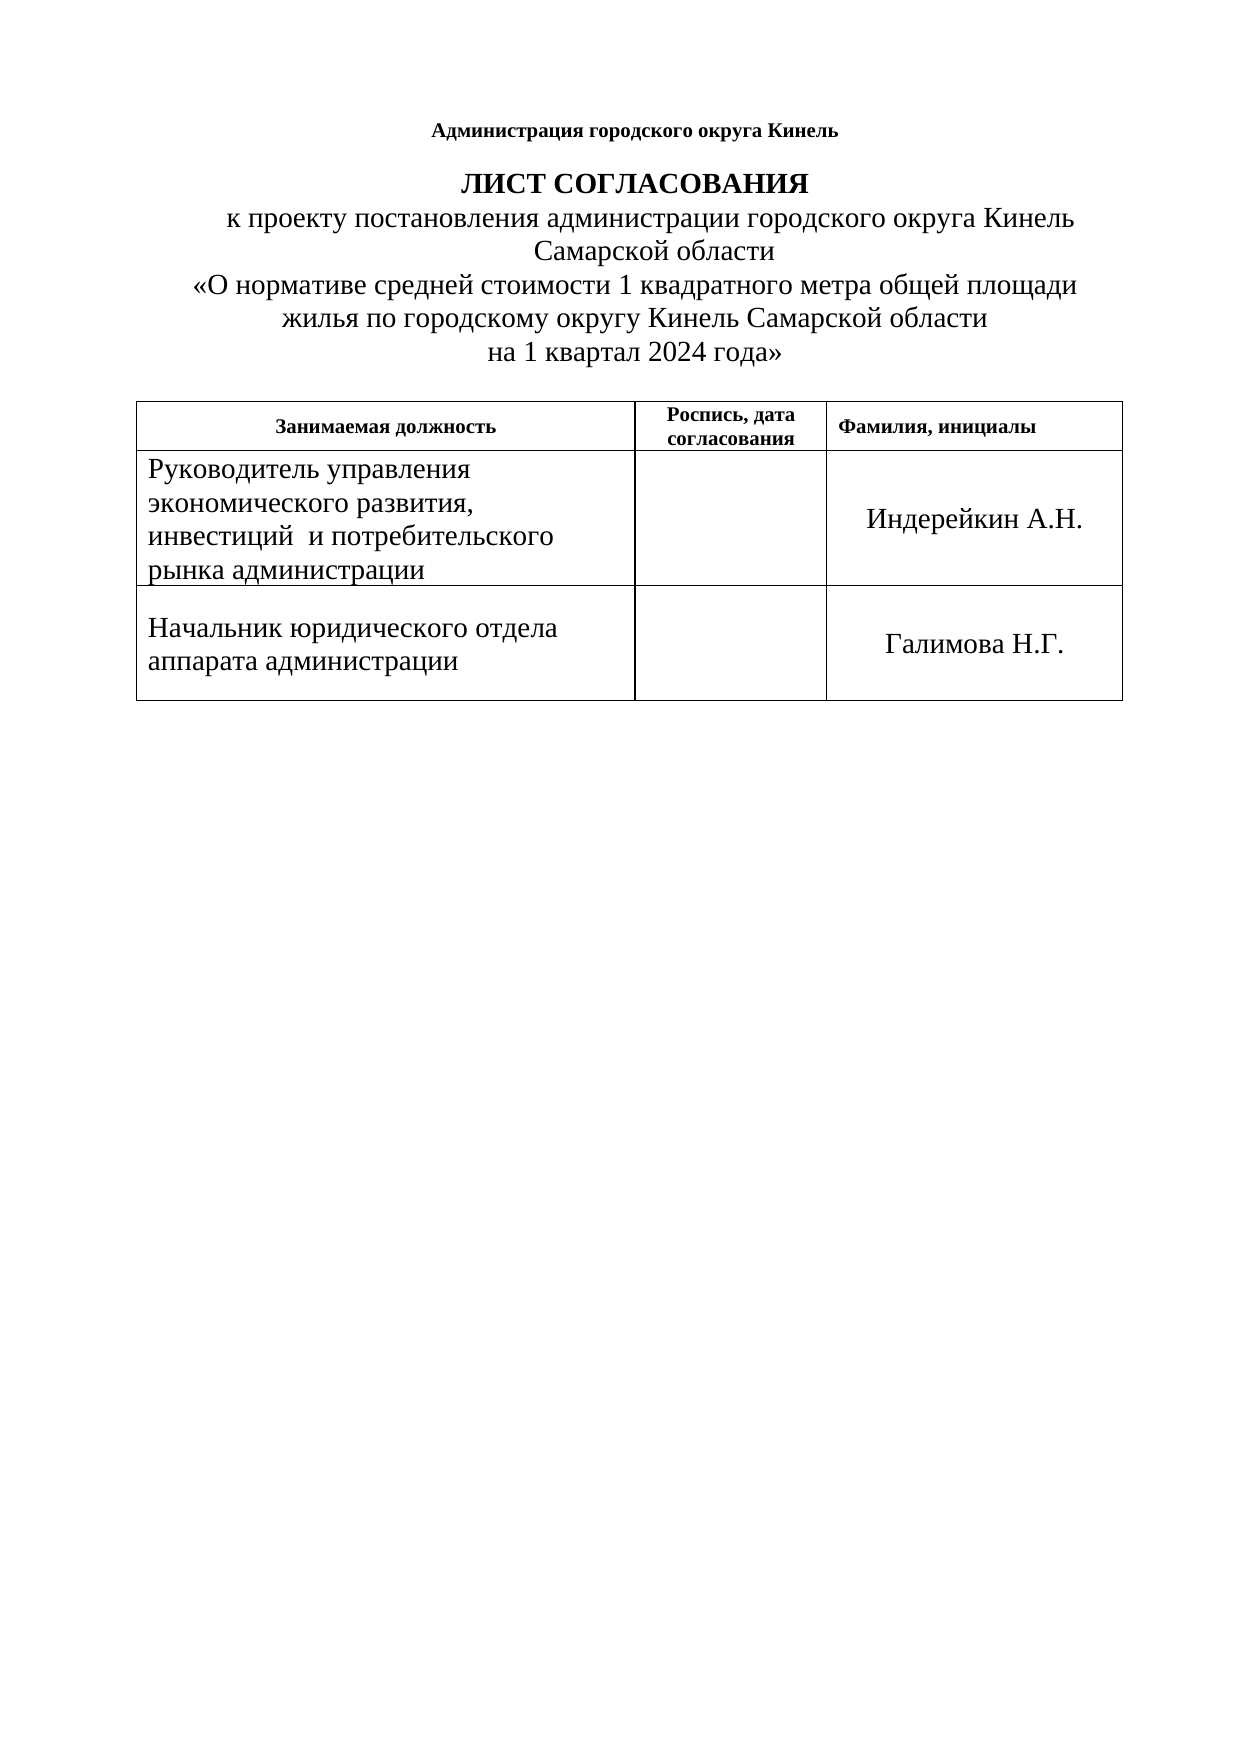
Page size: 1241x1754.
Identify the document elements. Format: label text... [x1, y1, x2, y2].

text жилья по городскому округу Кинель Самарской области [148, 300, 1122, 334]
table_header Фамилия, инициалы [827, 402, 1122, 450]
table_header Роспись, дата согласования [636, 402, 826, 450]
table_cell Руководитель управления экономического развития, инвестиций и потребительского рынка администрации [137, 451, 634, 585]
text на 1 квартал 2024 года» [148, 334, 1122, 367]
table_cell Начальник юридического отдела аппарата администрации [137, 586, 634, 700]
table_cell [636, 451, 826, 585]
table_header Занимаемая должность [137, 402, 634, 450]
text ЛИСТ СОГЛАСОВАНИЯ [148, 166, 1122, 200]
text «О нормативе средней стоимости 1 квадратного метра общей площади [148, 267, 1122, 300]
text Администрация городского округа Кинель [148, 118, 1122, 142]
text к проекту постановления администрации городского округа Кинель [148, 200, 1122, 233]
table_cell Индерейкин А.Н. [827, 451, 1122, 585]
table_cell [636, 586, 826, 700]
table_cell Галимова Н.Г. [827, 586, 1122, 700]
text Самарской области [148, 233, 1122, 267]
